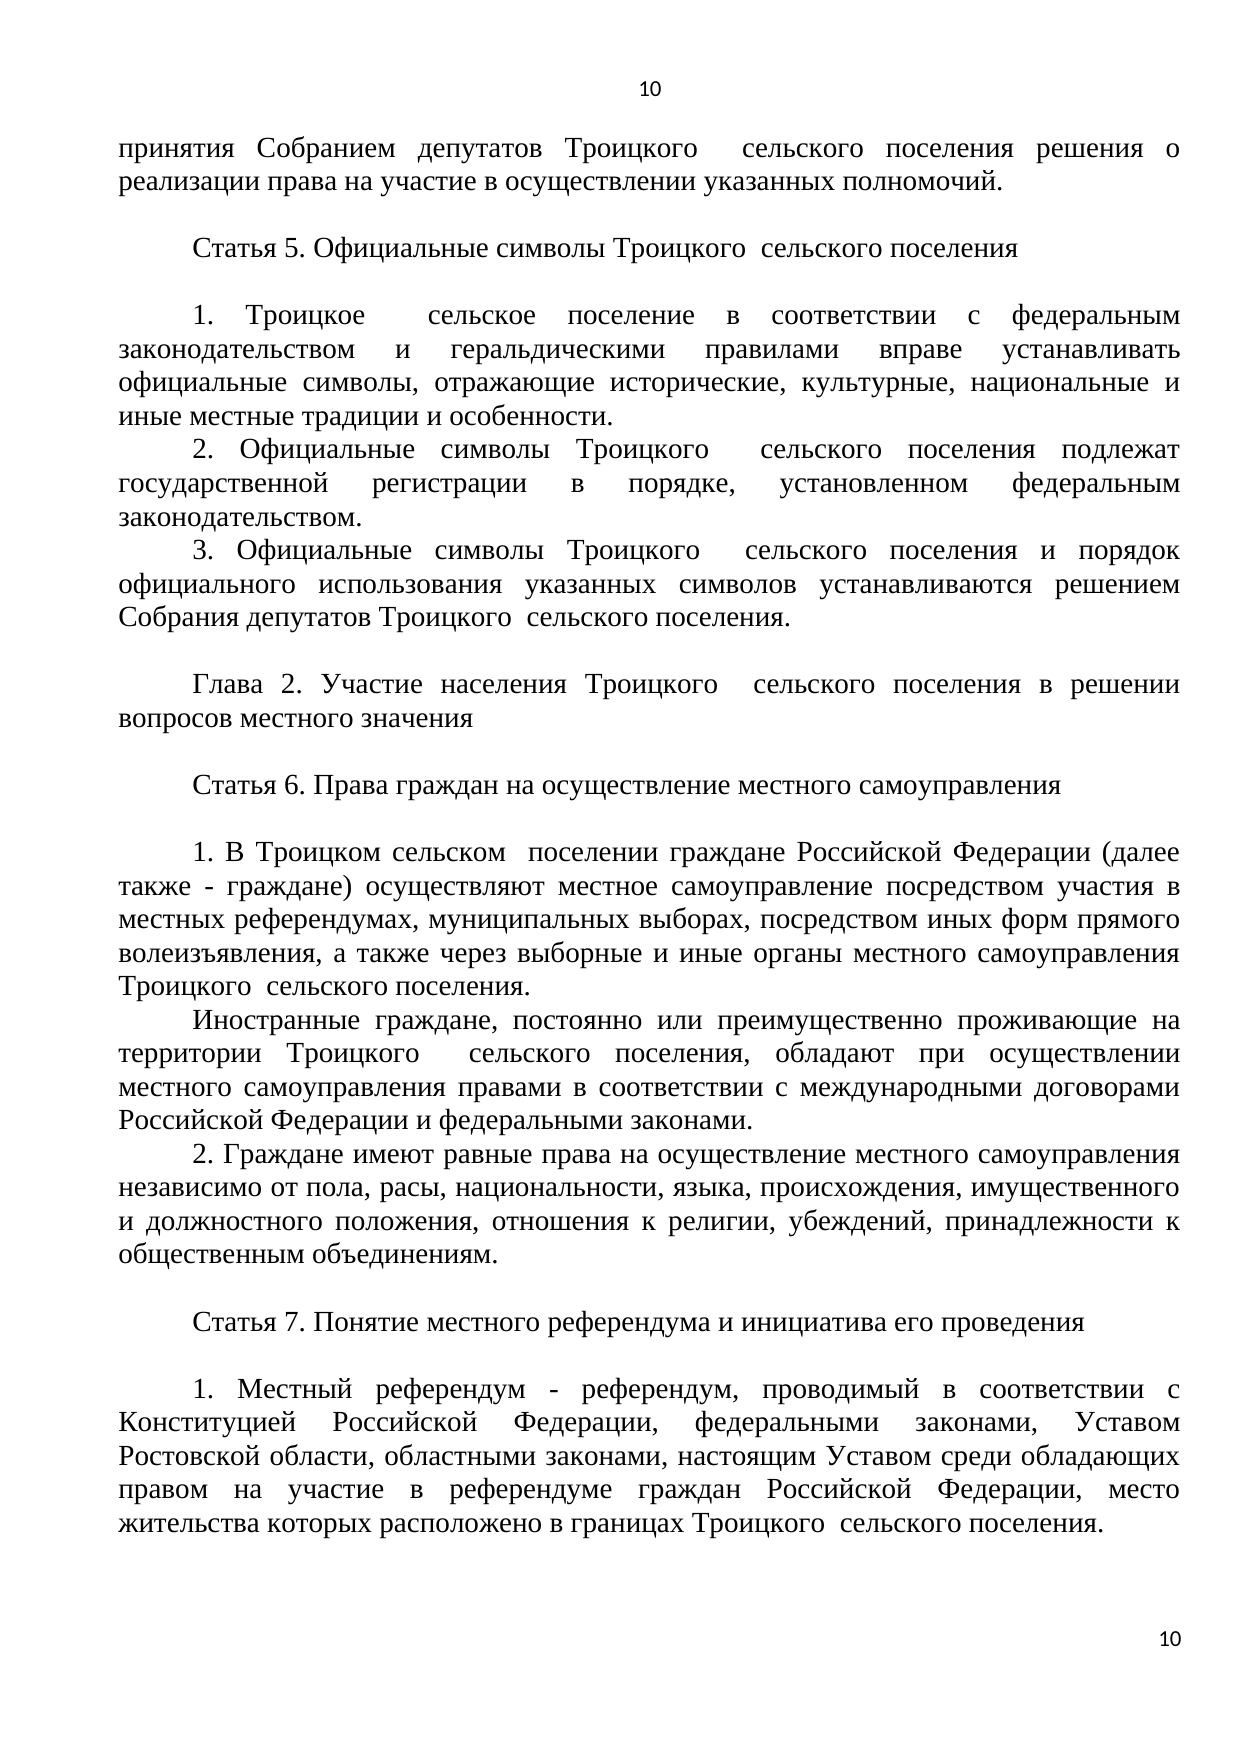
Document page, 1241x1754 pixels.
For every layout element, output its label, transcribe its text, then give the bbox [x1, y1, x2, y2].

text 2. Официальные символы Троицкого сельского поселения подлежат государственной регистрации в порядке, установленном федеральным законодательством. [118, 432, 1181, 532]
text Статья 6. Права граждан на осуществление местного самоуправления [118, 767, 1181, 801]
text 1. В Троицком сельском поселении граждане Российской Федерации (далее также - граждане) осуществляют местное самоуправление посредством участия в местных референдумах, муниципальных выборах, посредством иных форм прямого волеизъявления, а также через выборные и иные органы местного самоуправления Троицкого сельского поселения. [118, 834, 1181, 1002]
text Статья 7. Понятие местного референдума и инициатива его проведения [118, 1304, 1181, 1337]
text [118, 130, 1181, 197]
text Иностранные граждане, постоянно или преимущественно проживающие на территории Троицкого сельского поселения, обладают при осуществлении местного самоуправления правами в соответствии с международными договорами Российской Федерации и федеральными законами. [118, 1002, 1181, 1136]
text 1. Троицкое сельское поселение в соответствии с федеральным законодательством и геральдическими правилами вправе устанавливать официальные символы, отражающие исторические, культурные, национальные и иные местные традиции и особенности. [118, 297, 1181, 432]
text 2. Граждане имеют равные права на осуществление местного самоуправления независимо от пола, расы, национальности, языка, происхождения, имущественного и должностного положения, отношения к религии, убеждений, принадлежности к общественным объединениям. [118, 1136, 1181, 1270]
text 3. Официальные символы Троицкого сельского поселения и порядок официального использования указанных символов устанавливаются решением Собрания депутатов Троицкого сельского поселения. [118, 532, 1181, 633]
text Статья 5. Официальные символы Троицкого сельского поселения [118, 230, 1181, 264]
text Глава 2. Участие населения Троицкого сельского поселения в решении вопросов местного значения [118, 666, 1181, 733]
text 1. Местный референдум - референдум, проводимый в соответствии с Конституцией Российской Федерации, федеральными законами, Уставом Ростовской области, областными законами, настоящим Уставом среди обладающих правом на участие в референдуме граждан Российской Федерации, место жительства которых расположено в границах Троицкого сельского поселения. [118, 1371, 1181, 1538]
